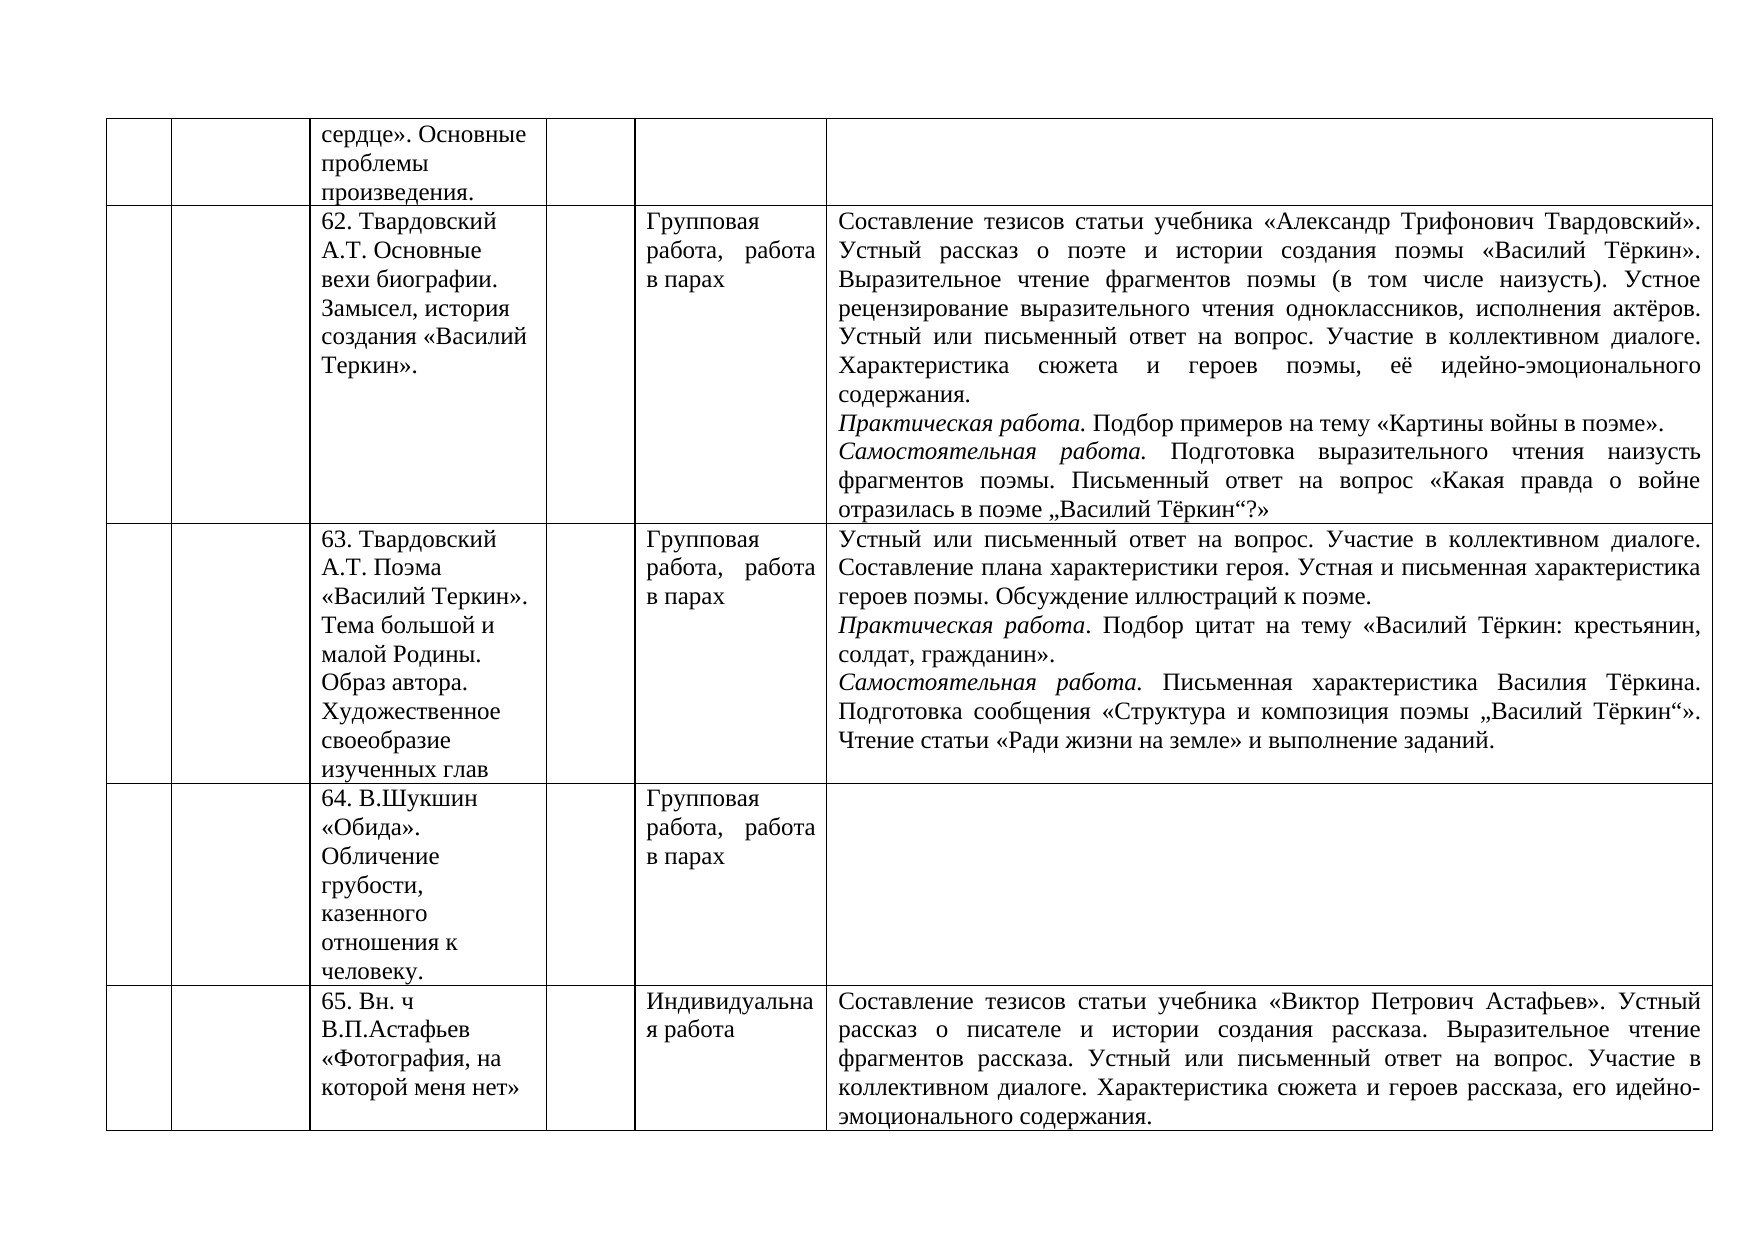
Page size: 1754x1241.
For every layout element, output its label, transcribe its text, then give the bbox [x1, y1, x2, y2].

table_cell [547, 784, 634, 985]
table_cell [311, 986, 546, 1129]
table_cell 64. В.Шукшин «Обида». Обличение грубости, казенного отношения к человеку. [311, 784, 546, 985]
table_cell [107, 524, 171, 782]
table_cell [547, 986, 634, 1129]
table_cell Групповая работа, работа в парах [636, 206, 826, 523]
table_cell [827, 784, 1712, 985]
table_cell [172, 524, 309, 782]
table_cell Групповая работа, работа в парах [636, 524, 826, 782]
table_cell [172, 119, 309, 205]
table_cell Групповая работа, работа в парах [636, 784, 826, 985]
table_cell [172, 784, 309, 985]
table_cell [636, 986, 826, 1129]
table_cell [547, 119, 634, 205]
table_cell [636, 119, 826, 205]
table_cell [107, 206, 171, 523]
table_cell 62. Твардовский А.Т. Основные вехи биографии. Замысел, история создания «Василий Теркин». [311, 206, 546, 523]
table_cell Устный или письменный ответ на вопрос. Участие в коллективном диалоге. Составление плана характеристики героя. Устная и письменная характеристика героев поэмы. Обсуждение иллюстраций к поэме. Практическая работа. Подбор цитат на тему «Василий Тёркин: крестьянин, солдат, гражданин». Самостоятельная работа. Письменная характеристика Василия Тёркина. Подготовка сообщения «Структура и композиция поэмы „Василий Тёркин“». Чтение статьи «Ради жизни на земле» и выполнение заданий. [827, 524, 1712, 782]
table_cell 63. Твардовский А.Т. Поэма «Василий Теркин». Тема большой и малой Родины. Образ автора. Художественное своеобразие изученных глав [311, 524, 546, 782]
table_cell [827, 986, 1712, 1129]
table_cell [107, 986, 171, 1129]
table_cell [107, 119, 171, 205]
table_cell [107, 784, 171, 985]
table_cell [172, 206, 309, 523]
table_cell Составление тезисов статьи учебника «Александр Трифонович Твардовский». Устный рассказ о поэте и истории создания поэмы «Василий Тёркин». Выразительное чтение фрагментов поэмы (в том числе наизусть). Устное рецензирование выразительного чтения одноклассников, исполнения актёров. Устный или письменный ответ на вопрос. Участие в коллективном диалоге. Характеристика сюжета и героев поэмы, её идейно-эмоционального содержания. Практическая работа. Подбор примеров на тему «Картины войны в поэме». Самостоятельная работа. Подготовка выразительного чтения наизусть фрагментов поэмы. Письменный ответ на вопрос «Какая правда о войне отразилась в поэме „Василий Тёркин“?» [827, 206, 1712, 523]
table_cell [311, 119, 546, 205]
table_cell [547, 524, 634, 782]
table_cell [172, 986, 309, 1129]
table_cell [547, 206, 634, 523]
table_cell [827, 119, 1712, 205]
